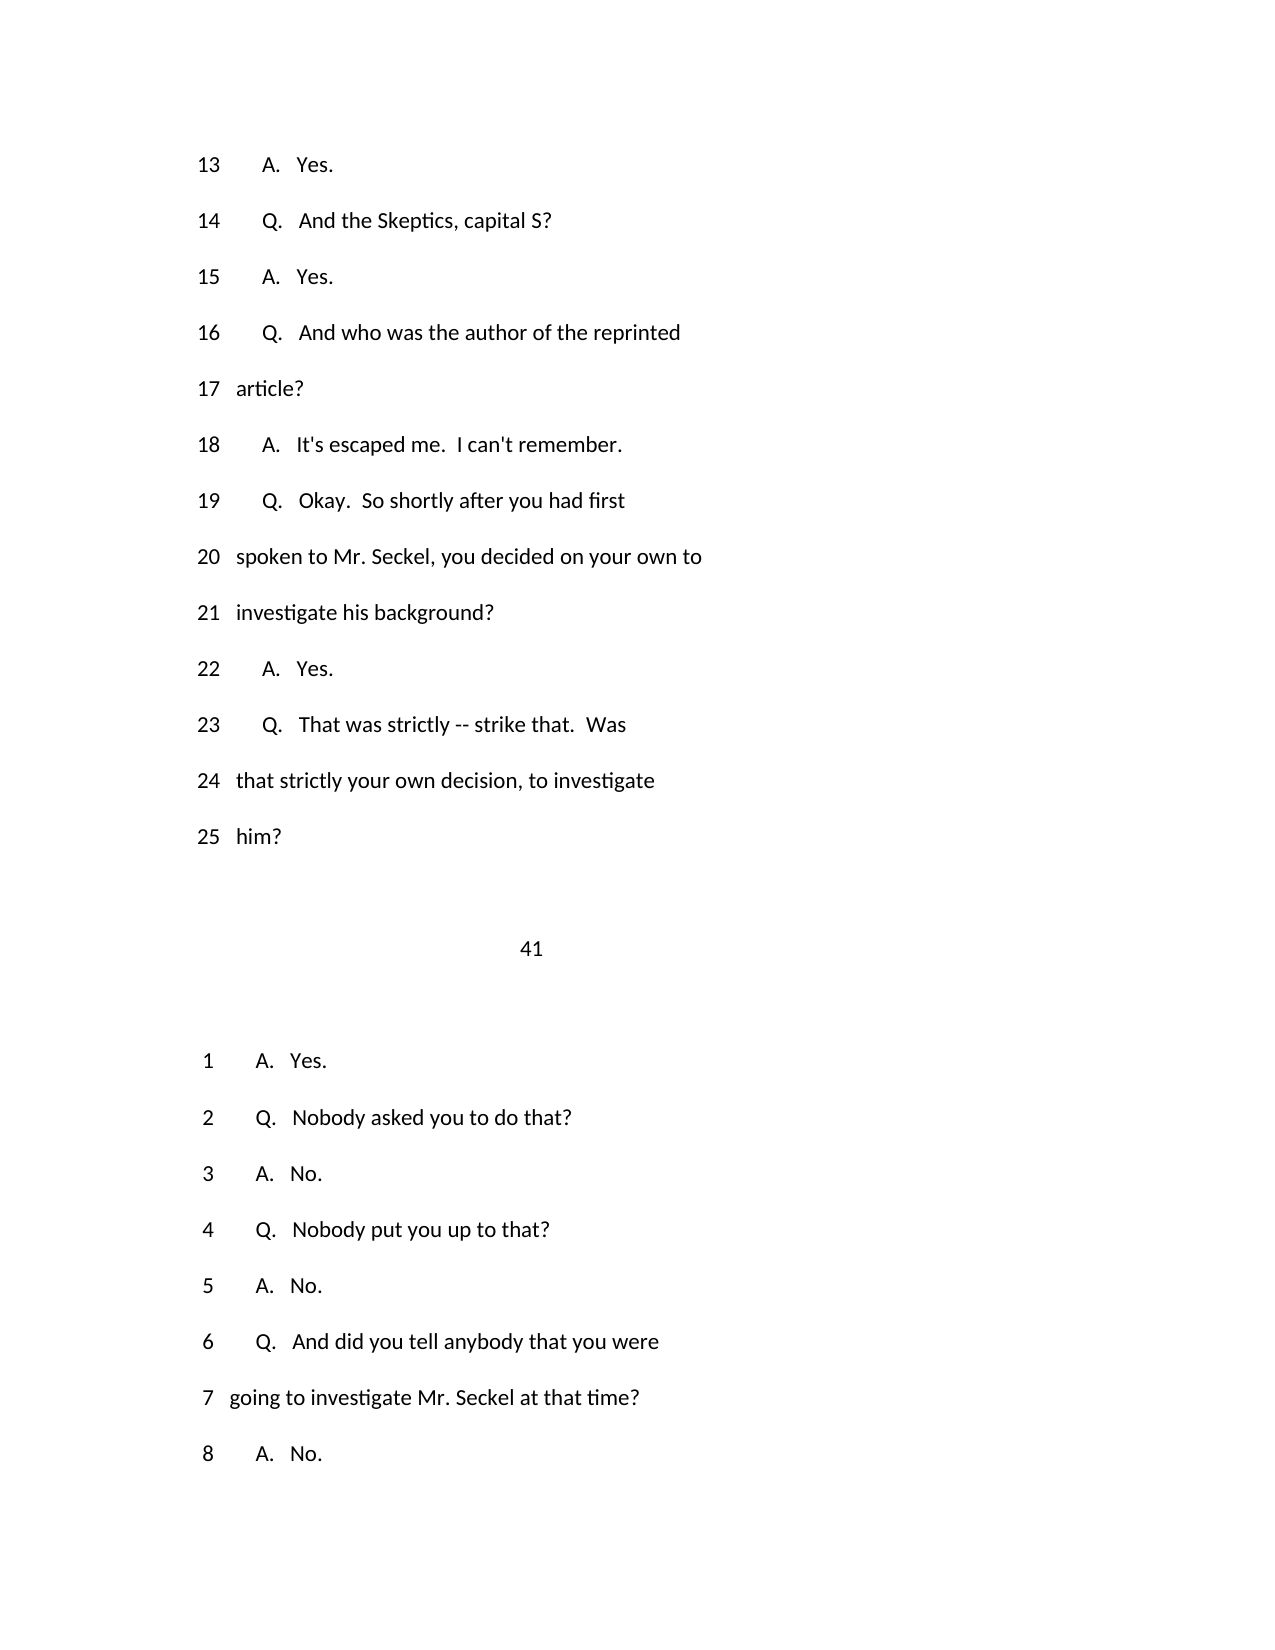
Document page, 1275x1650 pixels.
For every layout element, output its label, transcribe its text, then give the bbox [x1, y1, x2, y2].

text 22 A. Yes. [150, 654, 1125, 682]
text 1 A. Yes. [150, 1047, 1125, 1075]
text 8 A. No. [150, 1439, 1125, 1467]
text 14 Q. And the Skeptics, capital S? [150, 206, 1125, 234]
text 15 A. Yes. [150, 262, 1125, 290]
text 41 [150, 934, 1125, 963]
text 19 Q. Okay. So shortly after you had first [150, 486, 1125, 514]
text 3 A. No. [150, 1159, 1125, 1187]
text 4 Q. Nobody put you up to that? [150, 1215, 1125, 1243]
text 23 Q. That was strictly -- strike that. Was [150, 710, 1125, 738]
text 18 A. It's escaped me. I can't remember. [150, 430, 1125, 458]
text 24 that strictly your own decision, to investigate [150, 766, 1125, 794]
text 6 Q. And did you tell anybody that you were [150, 1327, 1125, 1355]
text 25 him? [150, 822, 1125, 851]
text 13 A. Yes. [150, 150, 1125, 178]
text 21 investigate his background? [150, 598, 1125, 626]
text 17 article? [150, 374, 1125, 402]
text 2 Q. Nobody asked you to do that? [150, 1103, 1125, 1131]
text 20 spoken to Mr. Seckel, you decided on your own to [150, 542, 1125, 570]
text 7 going to investigate Mr. Seckel at that time? [150, 1383, 1125, 1411]
text 5 A. No. [150, 1271, 1125, 1299]
text 16 Q. And who was the author of the reprinted [150, 318, 1125, 346]
